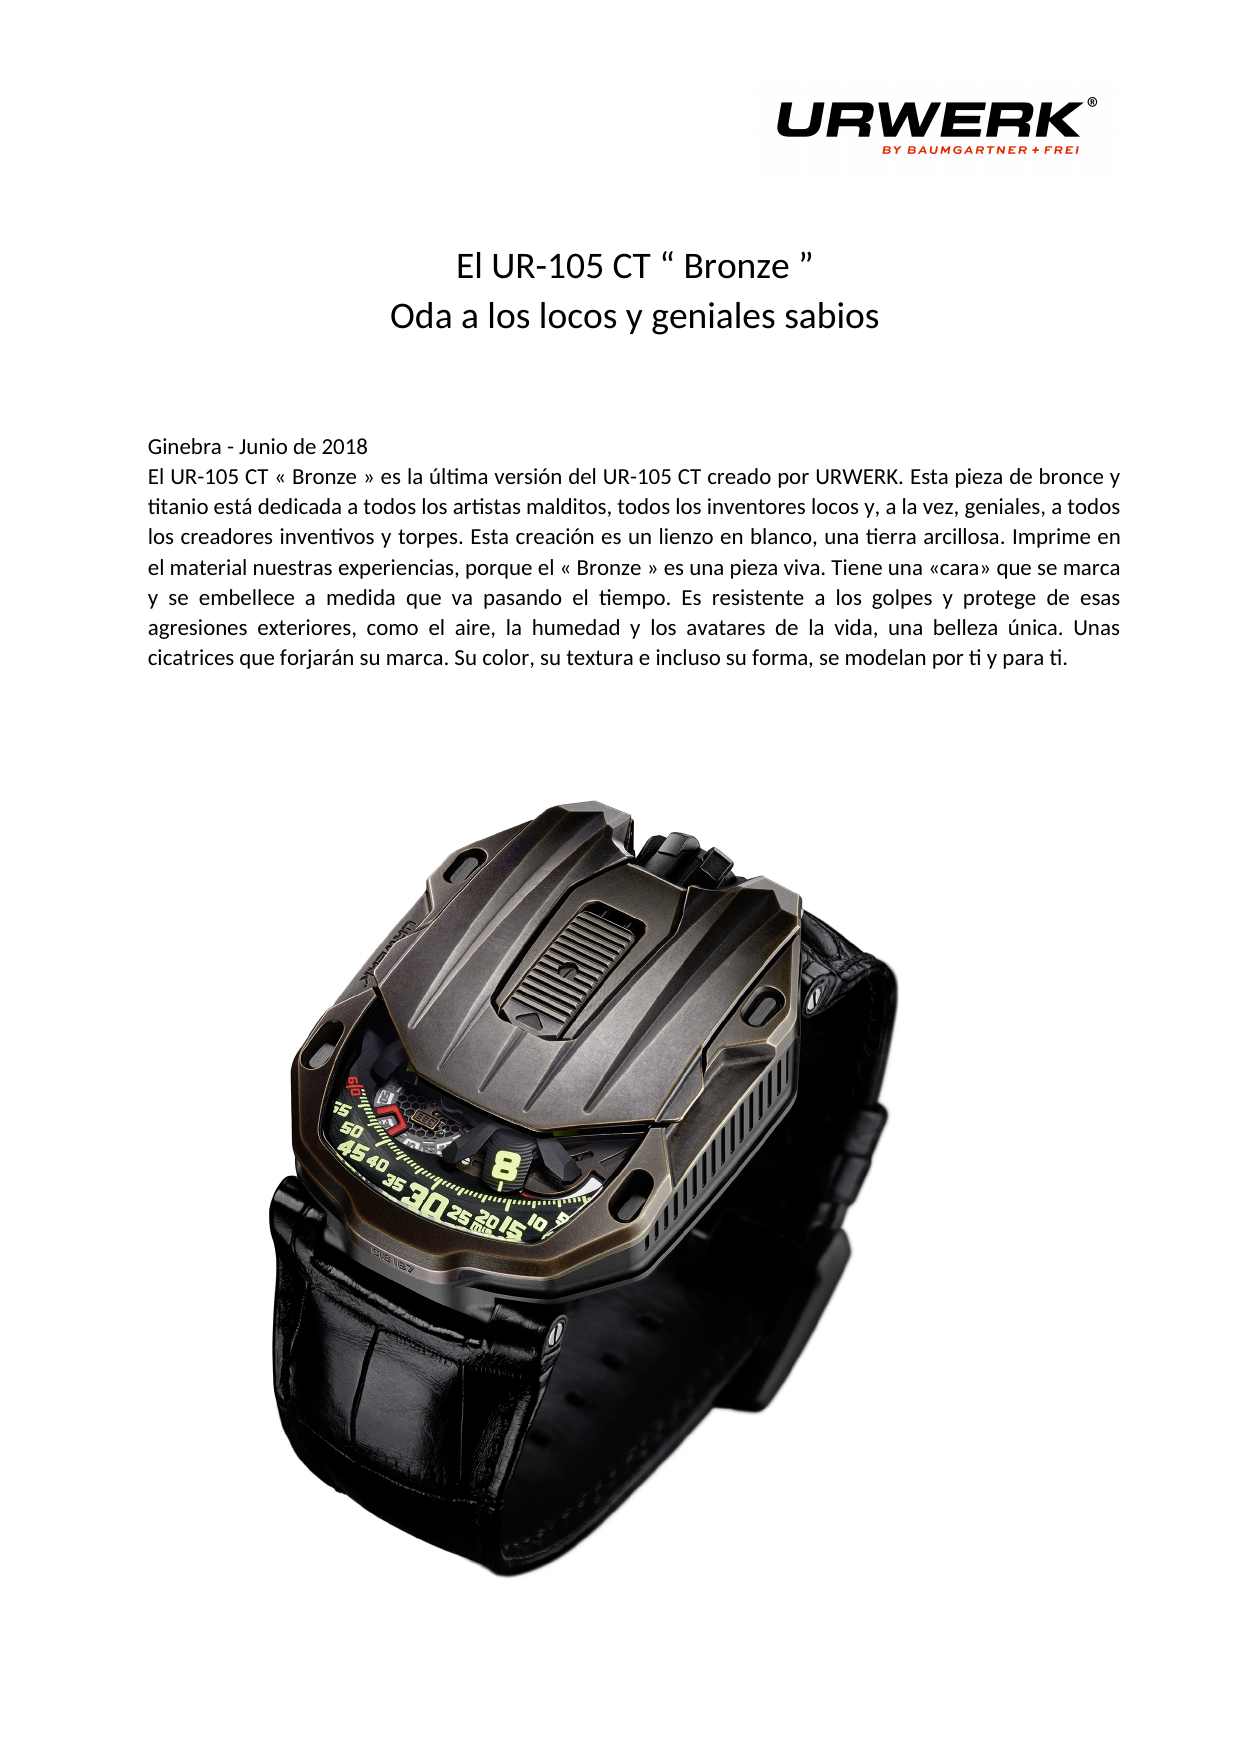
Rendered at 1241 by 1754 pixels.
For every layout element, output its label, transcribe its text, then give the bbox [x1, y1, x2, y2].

picture [147, 767, 979, 1605]
text Oda a los locos y geniales sabios [148, 292, 1122, 338]
picture [747, 73, 1123, 176]
text Ginebra - Junio de 2018 [148, 432, 1122, 460]
text El UR-105 CT « Bronze » es la última versión del UR-105 CT creado por URWERK. Esta pieza de bronce y titanio está dedicada a todos los artistas malditos, todos los inventores locos y, a la vez, geniales, a todos los creadores inventivos y torpes. Esta creación es un lienzo en blanco, una tierra arcillosa. Imprime en el material nuestras experiencias, porque el « Bronze » es una pieza viva. Tiene una «cara» que se marca y se embellece a medida que va pasando el tiempo. Es resistente a los golpes y protege de esas agresiones exteriores, como el aire, la humedad y los avatares de la vida, una belleza única. Unas cicatrices que forjarán su marca. Su color, su textura e incluso su forma, se modelan por ti y para ti. [148, 462, 1122, 671]
text El UR-105 CT “ Bronze ” [148, 242, 1122, 288]
